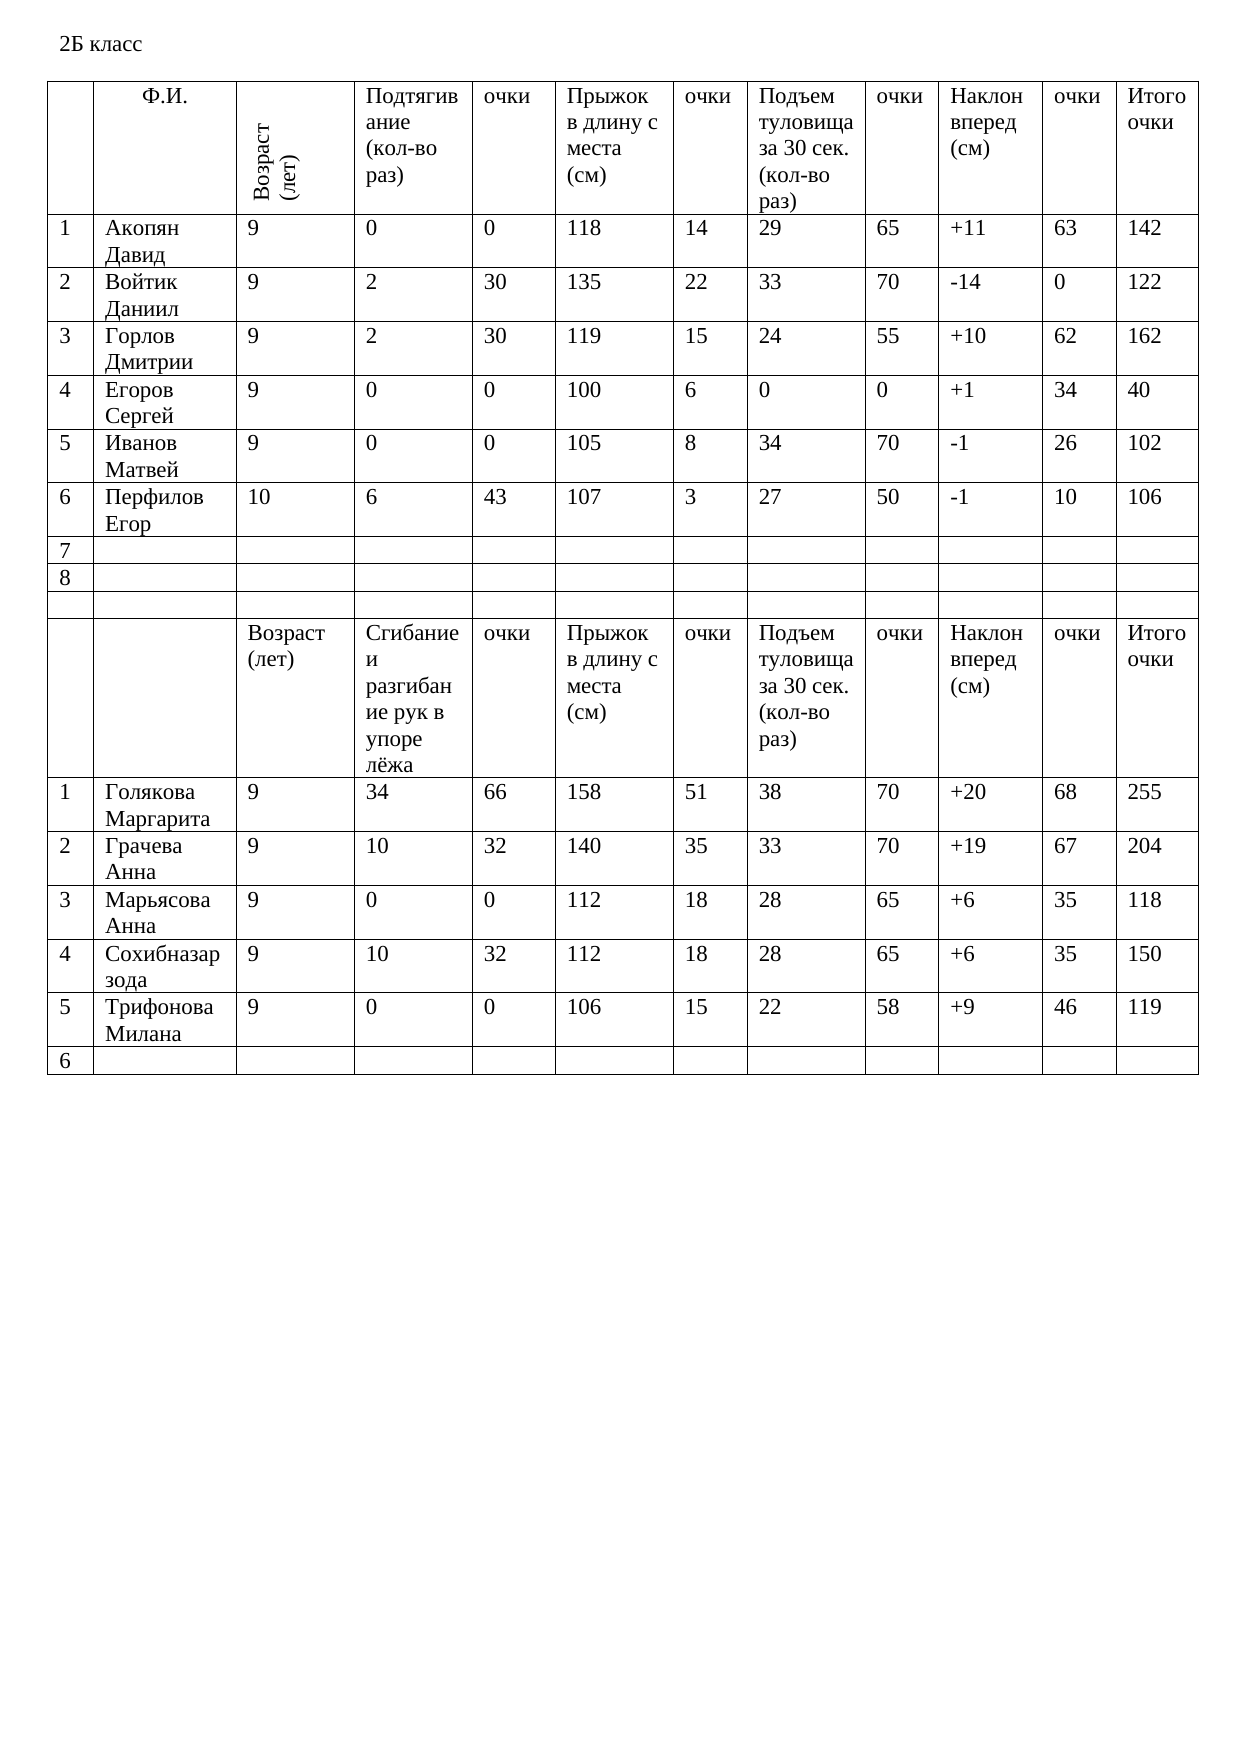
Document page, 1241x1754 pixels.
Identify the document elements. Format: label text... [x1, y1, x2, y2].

table_cell 65 [866, 940, 938, 992]
table_cell 28 [748, 940, 865, 992]
table_header очки [866, 82, 938, 213]
table_cell 0 [355, 376, 472, 428]
table_cell +9 [939, 993, 1042, 1046]
table_cell 0 [473, 376, 555, 428]
table_cell [866, 592, 938, 618]
table_cell 0 [473, 886, 555, 938]
table_cell [1117, 592, 1198, 618]
table_cell 30 [473, 268, 555, 321]
table_cell Марьясова Анна [94, 886, 236, 938]
table_cell [355, 1047, 472, 1073]
table_cell 4 [48, 940, 93, 992]
table_cell очки [1043, 619, 1116, 777]
table_cell 18 [674, 886, 747, 938]
table_cell +20 [939, 778, 1042, 831]
table_cell [237, 592, 354, 618]
table_cell +19 [939, 832, 1042, 885]
table_cell 9 [237, 832, 354, 885]
table_cell 0 [355, 430, 472, 482]
table_cell 6 [48, 483, 93, 536]
table_cell +10 [939, 322, 1042, 375]
table_cell Подъем туловища за 30 сек. (кол-во раз) [748, 619, 865, 777]
table_cell 9 [237, 430, 354, 482]
table_cell 102 [1117, 430, 1198, 482]
table_cell Итого очки [1117, 619, 1198, 777]
table_cell [866, 537, 938, 563]
table_cell 22 [674, 268, 747, 321]
table_cell Сохибназарзода [94, 940, 236, 992]
table_cell [237, 564, 354, 591]
table_cell 4 [48, 376, 93, 428]
table_cell -1 [939, 430, 1042, 482]
table_cell 106 [556, 993, 673, 1046]
table_cell 70 [866, 832, 938, 885]
table_cell [355, 537, 472, 563]
table_cell 1 [48, 778, 93, 831]
table_cell 24 [748, 322, 865, 375]
table_cell [1117, 564, 1198, 591]
table_cell [94, 564, 236, 591]
table_cell [866, 564, 938, 591]
table_cell [866, 1047, 938, 1073]
table_cell [1117, 1047, 1198, 1073]
table_cell 8 [674, 430, 747, 482]
table_cell [1043, 592, 1116, 618]
table_cell 9 [237, 215, 354, 267]
table_cell [748, 537, 865, 563]
table_cell 0 [355, 886, 472, 938]
table_cell 67 [1043, 832, 1116, 885]
table_cell [1043, 1047, 1116, 1073]
table_cell [939, 592, 1042, 618]
table_cell 0 [1043, 268, 1116, 321]
table_cell 34 [748, 430, 865, 482]
table_cell -14 [939, 268, 1042, 321]
table_cell 142 [1117, 215, 1198, 267]
table_cell [237, 537, 354, 563]
table_header Возраст (лет) [237, 82, 354, 213]
table_cell [237, 1047, 354, 1073]
table_cell 68 [1043, 778, 1116, 831]
table_cell Трифонова Милана [94, 993, 236, 1046]
table_cell [674, 592, 747, 618]
text 2Б класс [59, 29, 1152, 56]
table_cell 15 [674, 322, 747, 375]
table_cell [473, 1047, 555, 1073]
table_cell 65 [866, 886, 938, 938]
table_cell [473, 537, 555, 563]
table_cell [1043, 564, 1116, 591]
table_header Ф.И. [94, 82, 236, 213]
table_cell [48, 592, 93, 618]
table_cell 62 [1043, 322, 1116, 375]
table_cell 9 [237, 940, 354, 992]
table_cell 63 [1043, 215, 1116, 267]
table_cell 50 [866, 483, 938, 536]
table_cell 65 [866, 215, 938, 267]
table_cell 51 [674, 778, 747, 831]
table_cell 9 [237, 376, 354, 428]
table_cell Перфилов Егор [94, 483, 236, 536]
table_cell [1117, 537, 1198, 563]
table_cell Иванов Матвей [94, 430, 236, 482]
table_header Подъем туловища за 30 сек. (кол-во раз) [748, 82, 865, 213]
table_cell [48, 619, 93, 777]
table_cell 3 [48, 322, 93, 375]
table_cell Егоров Сергей [94, 376, 236, 428]
table_cell [556, 592, 673, 618]
table_cell 6 [674, 376, 747, 428]
table_cell [94, 1047, 236, 1073]
table_cell 9 [237, 778, 354, 831]
table_cell 35 [1043, 940, 1116, 992]
table_cell Прыжок в длину с места (см) [556, 619, 673, 777]
table_header Подтягивание (кол-во раз) [355, 82, 472, 213]
table_cell 6 [355, 483, 472, 536]
table_cell 112 [556, 940, 673, 992]
table_cell 0 [748, 376, 865, 428]
table_cell очки [473, 619, 555, 777]
table_header Наклон вперед (см) [939, 82, 1042, 213]
table_cell очки [866, 619, 938, 777]
table_cell 158 [556, 778, 673, 831]
table_cell 22 [748, 993, 865, 1046]
table_cell 2 [48, 268, 93, 321]
table_cell 105 [556, 430, 673, 482]
table_cell 34 [355, 778, 472, 831]
table_cell 58 [866, 993, 938, 1046]
table_cell Горлов Дмитрии [94, 322, 236, 375]
table_cell 2 [355, 268, 472, 321]
table_cell 15 [674, 993, 747, 1046]
table_cell 0 [473, 993, 555, 1046]
table_cell 6 [48, 1047, 93, 1073]
table_cell 34 [1043, 376, 1116, 428]
table_cell 0 [355, 993, 472, 1046]
table_header [48, 82, 93, 213]
table_cell 46 [1043, 993, 1116, 1046]
table_cell Акопян Давид [94, 215, 236, 267]
table_cell 3 [674, 483, 747, 536]
table_cell [556, 564, 673, 591]
table_cell 10 [1043, 483, 1116, 536]
table_cell 18 [674, 940, 747, 992]
table_cell 28 [748, 886, 865, 938]
table_cell 112 [556, 886, 673, 938]
table_cell [748, 564, 865, 591]
table_cell +11 [939, 215, 1042, 267]
table_cell 29 [748, 215, 865, 267]
table_cell 2 [48, 832, 93, 885]
table_cell 106 [1117, 483, 1198, 536]
table_cell 119 [556, 322, 673, 375]
table_cell 9 [237, 993, 354, 1046]
table_cell +1 [939, 376, 1042, 428]
table_cell 35 [674, 832, 747, 885]
table_cell 122 [1117, 268, 1198, 321]
table_cell Возраст (лет) [237, 619, 354, 777]
table_cell 5 [48, 993, 93, 1046]
table_cell [674, 1047, 747, 1073]
table_cell [94, 537, 236, 563]
table_cell [473, 592, 555, 618]
table_cell [556, 537, 673, 563]
table_cell [94, 619, 236, 777]
table_cell [1043, 537, 1116, 563]
table_header Прыжок в длину с места (см) [556, 82, 673, 213]
table_cell 9 [237, 322, 354, 375]
table_cell 70 [866, 268, 938, 321]
table_cell 0 [866, 376, 938, 428]
table_cell 0 [473, 430, 555, 482]
table_cell Войтик Даниил [94, 268, 236, 321]
table_cell 33 [748, 268, 865, 321]
table_cell 2 [355, 322, 472, 375]
table_cell 119 [1117, 993, 1198, 1046]
table_cell 55 [866, 322, 938, 375]
table_cell 1 [48, 215, 93, 267]
table_header очки [674, 82, 747, 213]
table_cell 70 [866, 778, 938, 831]
table_cell 40 [1117, 376, 1198, 428]
table_cell 26 [1043, 430, 1116, 482]
table_cell [674, 537, 747, 563]
table_cell 0 [473, 215, 555, 267]
table_cell 3 [48, 886, 93, 938]
table_cell Наклон вперед (см) [939, 619, 1042, 777]
table_cell 140 [556, 832, 673, 885]
table_cell очки [674, 619, 747, 777]
table_cell 162 [1117, 322, 1198, 375]
table_cell 5 [48, 430, 93, 482]
table_cell 9 [237, 886, 354, 938]
table_cell [939, 1047, 1042, 1073]
table_cell 33 [748, 832, 865, 885]
table_cell +6 [939, 886, 1042, 938]
table_cell [94, 592, 236, 618]
table_cell 10 [355, 832, 472, 885]
table_cell 70 [866, 430, 938, 482]
table_cell 118 [1117, 886, 1198, 938]
table_cell 135 [556, 268, 673, 321]
table_cell 118 [556, 215, 673, 267]
table_cell 32 [473, 832, 555, 885]
table_cell 10 [355, 940, 472, 992]
table_cell 0 [355, 215, 472, 267]
table_cell 14 [674, 215, 747, 267]
table_header очки [473, 82, 555, 213]
table_cell Сгибание и разгибание рук в упоре лёжа [355, 619, 472, 777]
table_header очки [1043, 82, 1116, 213]
table_cell 7 [48, 537, 93, 563]
table_cell [748, 1047, 865, 1073]
table_cell Голякова Маргарита [94, 778, 236, 831]
table_cell 27 [748, 483, 865, 536]
table_cell 107 [556, 483, 673, 536]
table_cell [355, 564, 472, 591]
table_cell [939, 537, 1042, 563]
table_cell 38 [748, 778, 865, 831]
table_cell 32 [473, 940, 555, 992]
table_header Итого очки [1117, 82, 1198, 213]
table_cell 100 [556, 376, 673, 428]
table_cell 9 [237, 268, 354, 321]
table_cell 204 [1117, 832, 1198, 885]
table_cell [473, 564, 555, 591]
table_cell 150 [1117, 940, 1198, 992]
table_cell 255 [1117, 778, 1198, 831]
table_cell [355, 592, 472, 618]
table_cell 35 [1043, 886, 1116, 938]
table_cell 43 [473, 483, 555, 536]
table_cell 30 [473, 322, 555, 375]
table_cell -1 [939, 483, 1042, 536]
table_cell [748, 592, 865, 618]
table_cell 10 [237, 483, 354, 536]
table_cell +6 [939, 940, 1042, 992]
table_cell [674, 564, 747, 591]
table_cell [556, 1047, 673, 1073]
table_cell [939, 564, 1042, 591]
table_cell 66 [473, 778, 555, 831]
table_cell 8 [48, 564, 93, 591]
table_cell Грачева Анна [94, 832, 236, 885]
